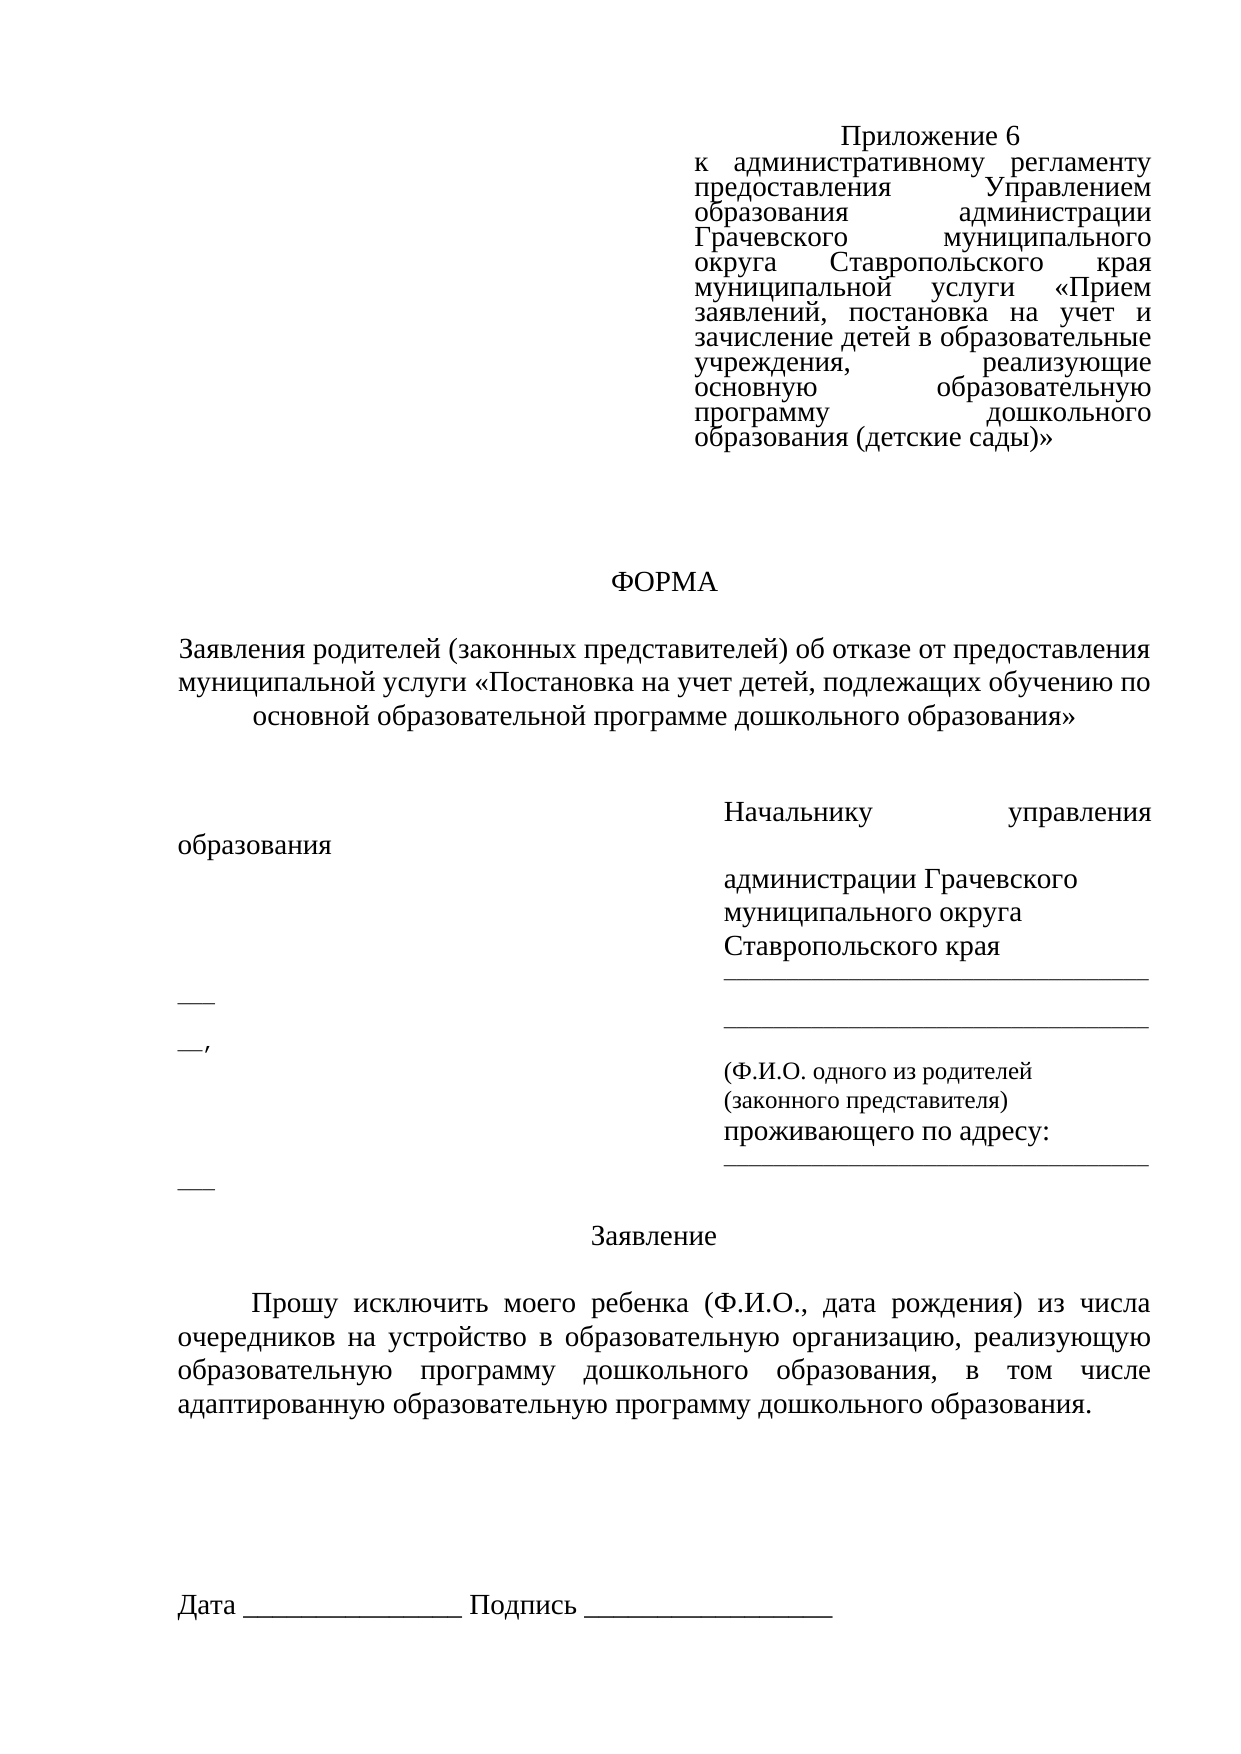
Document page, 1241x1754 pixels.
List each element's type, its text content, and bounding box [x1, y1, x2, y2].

text Начальнику управления образования [177, 794, 1152, 861]
text муниципальной услуги «Постановка на учет детей, подлежащих обучению по основной образовательной программе дошкольного образования» [177, 664, 1152, 731]
text ФОРМА [177, 564, 1152, 597]
text _____________________________________ [177, 961, 1152, 1009]
text (Ф.И.О. одного из родителей [177, 1056, 1152, 1085]
text Заявления родителей (законных представителей) об отказе от предоставления [177, 631, 1152, 664]
text к административному регламенту предоставления Управлением образования администрации Грачевского муниципального округа Ставропольского края муниципальной услуги «Прием заявлений, постановка на учет и зачисление детей в образовательные учреждения, реализующие основную образовательную программу дошкольного образования (детские сады)» [694, 152, 1152, 452]
text ____________________________________, [177, 1009, 1152, 1056]
text муниципального округа [177, 894, 1152, 928]
text проживающего по адресу: [177, 1113, 1152, 1147]
text Прошу исключить моего ребенка (Ф.И.О., дата рождения) из числа очередников на устройство в образовательную организацию, реализующую образовательную программу дошкольного образования, в том числе адаптированную образовательную программу дошкольного образования. [177, 1285, 1152, 1419]
text Ставропольского края [177, 928, 1152, 961]
text Заявление [177, 1218, 1152, 1252]
text Приложение 6 [709, 118, 1152, 152]
text администрации Грачевского [177, 861, 1152, 894]
text _____________________________________ [177, 1147, 1152, 1194]
text Дата _______________ Подпись _________________ [177, 1587, 1152, 1621]
text (законного представителя) [177, 1085, 1152, 1113]
